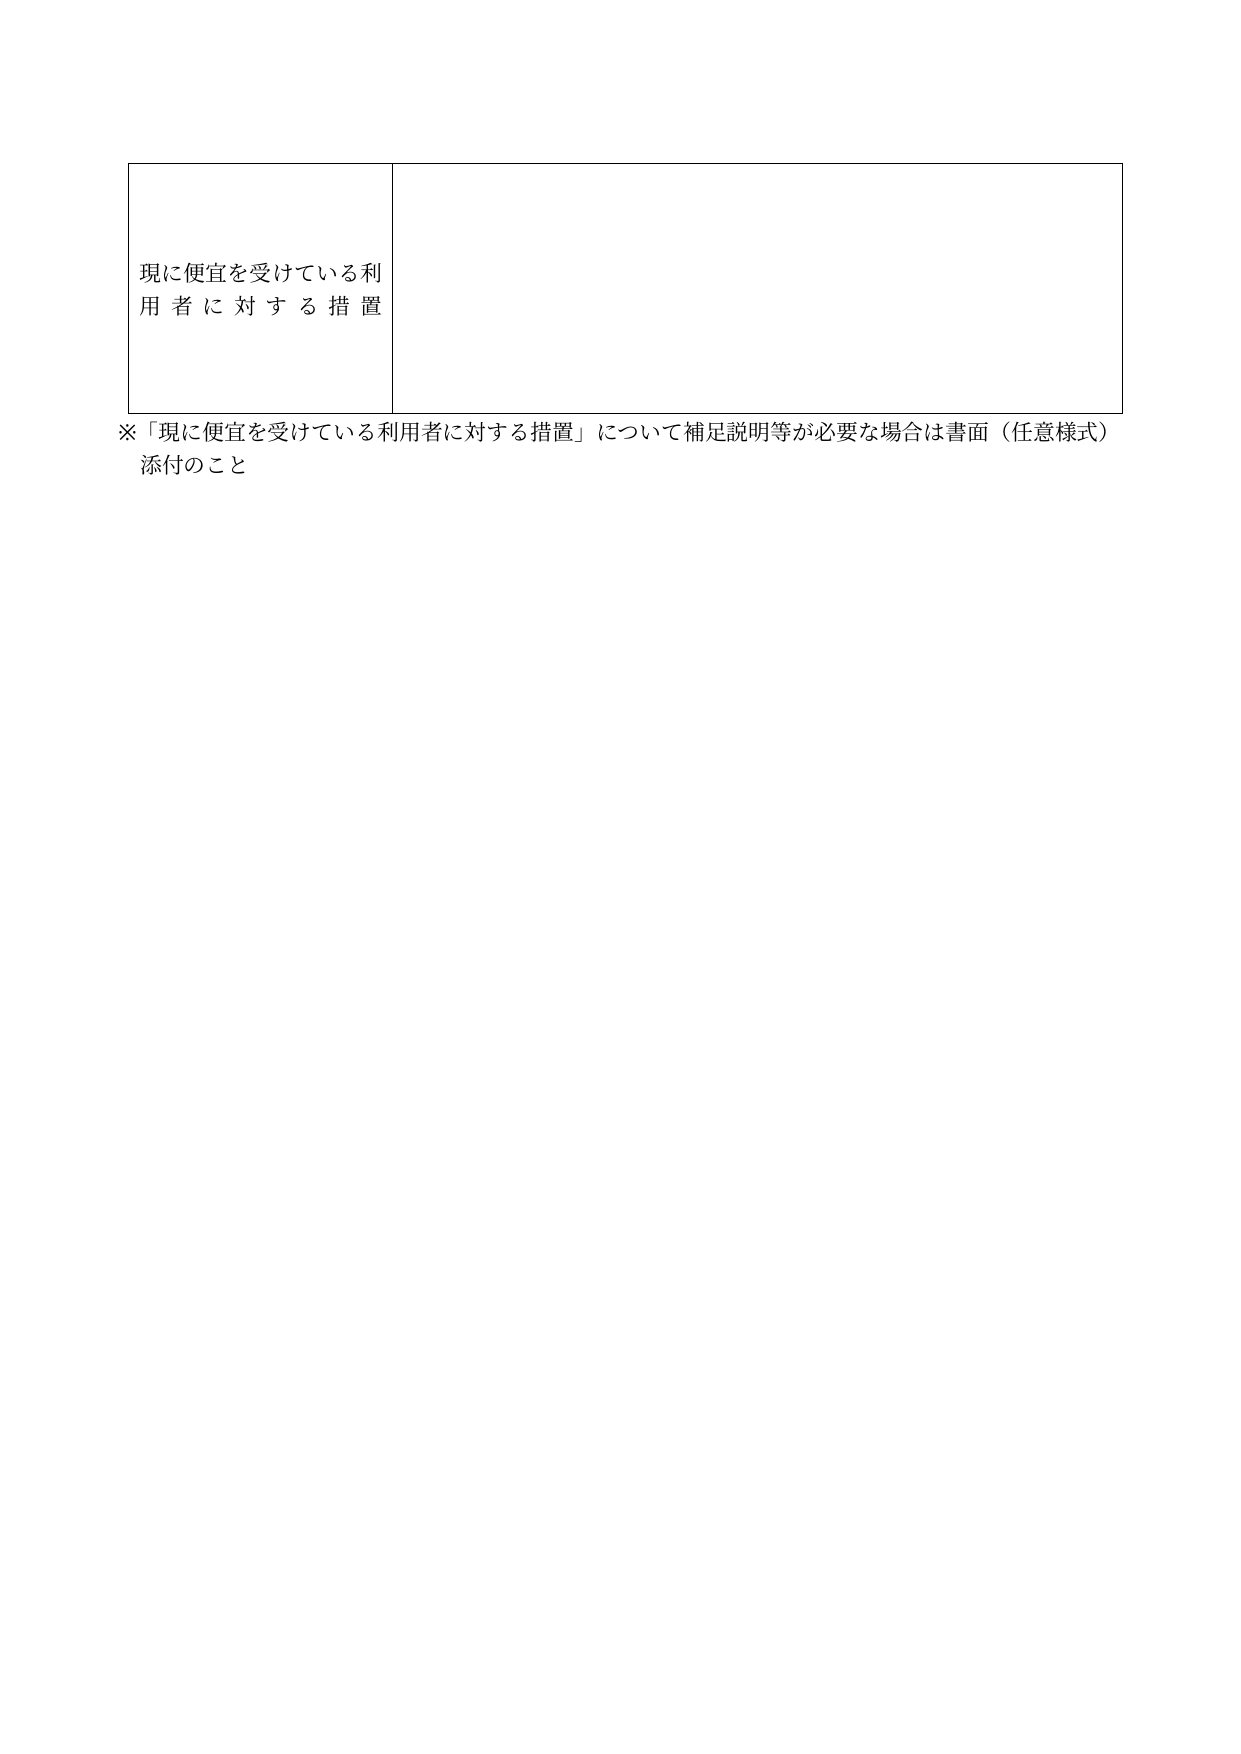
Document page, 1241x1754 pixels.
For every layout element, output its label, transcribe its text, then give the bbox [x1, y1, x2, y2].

table_cell 現に便宜を受けている利用者に対する措置 [129, 164, 392, 413]
text ※「現に便宜を受けている利用者に対する措置」について補足説明等が必要な場合は書面（任意様式）添付のこと [118, 414, 1122, 481]
table_cell [393, 164, 1122, 413]
